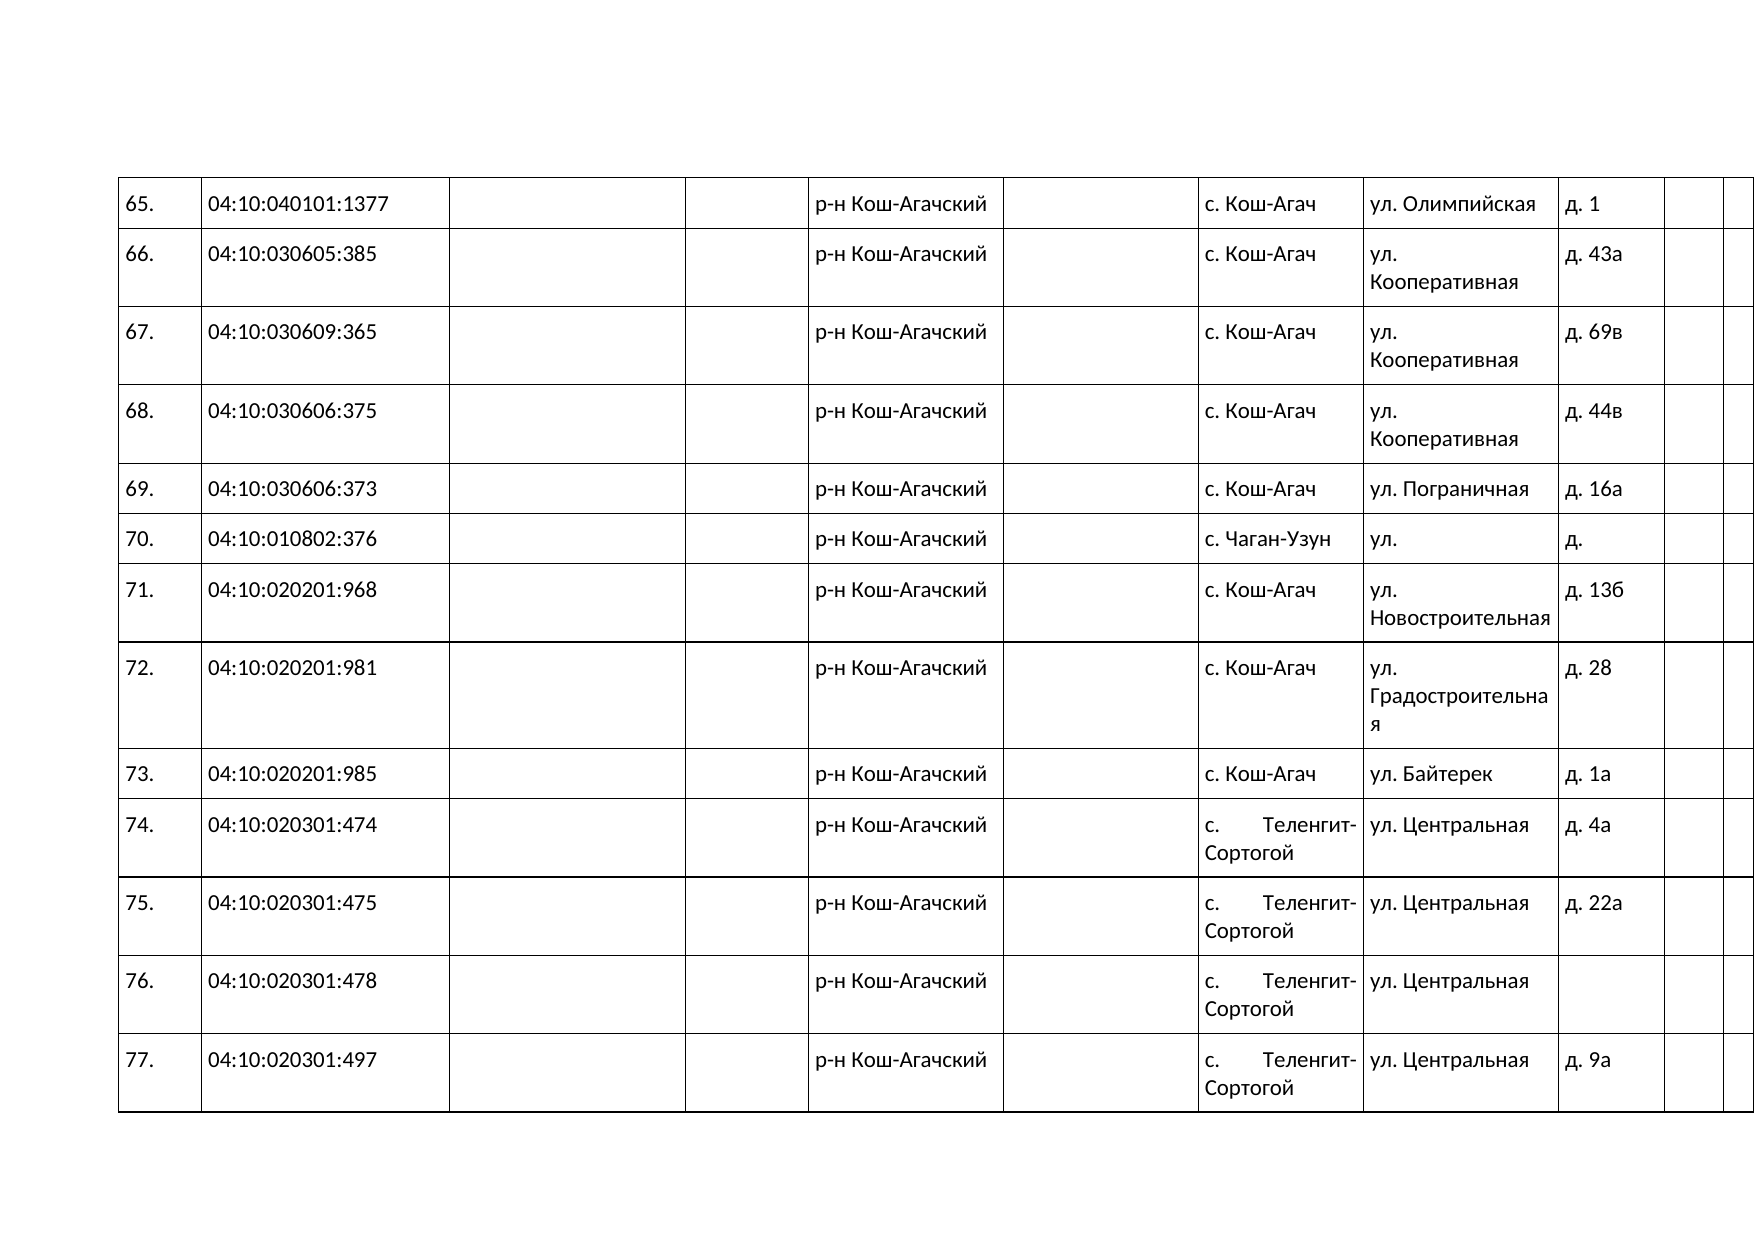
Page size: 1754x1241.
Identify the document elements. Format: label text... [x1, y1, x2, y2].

table_cell [1004, 564, 1198, 641]
table_cell [450, 564, 685, 641]
table_cell [1004, 799, 1198, 876]
table_cell [1724, 878, 1753, 955]
table_cell р-н Кош-Агачский [809, 514, 1003, 563]
table_cell [686, 643, 808, 748]
table_cell [1004, 956, 1198, 1033]
table_cell р-н Кош-Агачский [809, 1034, 1003, 1111]
table_cell 71. [119, 564, 201, 641]
table_cell 04:10:030605:385 [202, 229, 449, 306]
table_cell 04:10:030606:375 [202, 385, 449, 462]
table_cell д. 1 [1559, 178, 1664, 227]
table_cell с. Кош-Агач [1199, 385, 1363, 462]
table_cell ул. Градостроительная [1364, 643, 1558, 748]
table_cell [1724, 307, 1753, 384]
table_cell [1724, 178, 1753, 227]
table_cell [450, 178, 685, 227]
table_cell с. Теленгит-Сортогой [1199, 799, 1363, 876]
table_cell ул. Байтерек [1364, 749, 1558, 798]
table_cell ул. Кооперативная [1364, 307, 1558, 384]
table_cell с. Кош-Агач [1199, 178, 1363, 227]
table_cell ул. Пограничная [1364, 464, 1558, 513]
table_cell р-н Кош-Агачский [809, 464, 1003, 513]
table_cell с. Кош-Агач [1199, 307, 1363, 384]
table_cell д. 9а [1559, 1034, 1664, 1111]
table_cell ул. Центральная [1364, 956, 1558, 1033]
table_cell с. Теленгит-Сортогой [1199, 878, 1363, 955]
table_cell [686, 749, 808, 798]
table_cell 66. [119, 229, 201, 306]
table_cell [1665, 799, 1723, 876]
table_cell 75. [119, 878, 201, 955]
table_cell 04:10:020201:985 [202, 749, 449, 798]
table_cell д. 28 [1559, 643, 1664, 748]
table_cell д. 13б [1559, 564, 1664, 641]
table_cell [1665, 956, 1723, 1033]
table_cell [1665, 307, 1723, 384]
table_cell 04:10:020301:497 [202, 1034, 449, 1111]
table_cell [450, 799, 685, 876]
table_cell ул. Центральная [1364, 799, 1558, 876]
table_cell ул. Кооперативная [1364, 229, 1558, 306]
table_cell [450, 749, 685, 798]
table_cell ул. Новостроительная [1364, 564, 1558, 641]
table_cell 69. [119, 464, 201, 513]
table_cell [686, 464, 808, 513]
table_cell [1665, 749, 1723, 798]
table_cell [1665, 1034, 1723, 1111]
table_cell [450, 385, 685, 462]
table_cell д. 16а [1559, 464, 1664, 513]
table_cell р-н Кош-Агачский [809, 385, 1003, 462]
table_cell [1665, 464, 1723, 513]
table_cell [450, 956, 685, 1033]
table_cell р-н Кош-Агачский [809, 643, 1003, 748]
table_cell д. 4а [1559, 799, 1664, 876]
table_cell [686, 178, 808, 227]
table_cell [1004, 464, 1198, 513]
table_cell р-н Кош-Агачский [809, 229, 1003, 306]
table_cell [1004, 229, 1198, 306]
table_cell [450, 229, 685, 306]
table_cell [1724, 1034, 1753, 1111]
table_cell д. 22а [1559, 878, 1664, 955]
table_cell д. 69в [1559, 307, 1664, 384]
table_cell [1724, 514, 1753, 563]
table_cell [1004, 514, 1198, 563]
table_cell [1724, 799, 1753, 876]
table_cell 04:10:020201:981 [202, 643, 449, 748]
table_cell [1559, 956, 1664, 1033]
table_cell [686, 878, 808, 955]
table_cell [1004, 749, 1198, 798]
table_cell с. Кош-Агач [1199, 749, 1363, 798]
table_cell 04:10:040101:1377 [202, 178, 449, 227]
table_cell 04:10:010802:376 [202, 514, 449, 563]
table_cell [1665, 878, 1723, 955]
table_cell [450, 1034, 685, 1111]
table_cell [1665, 643, 1723, 748]
table_cell р-н Кош-Агачский [809, 799, 1003, 876]
table_cell [686, 385, 808, 462]
table_cell 04:10:020301:475 [202, 878, 449, 955]
table_cell [1724, 643, 1753, 748]
table_cell [1724, 464, 1753, 513]
table_cell р-н Кош-Агачский [809, 564, 1003, 641]
table_cell с. Теленгит-Сортогой [1199, 1034, 1363, 1111]
table_cell с. Теленгит-Сортогой [1199, 956, 1363, 1033]
table_cell [1724, 229, 1753, 306]
table_cell [1004, 178, 1198, 227]
table_cell 04:10:020301:474 [202, 799, 449, 876]
table_cell [1004, 1034, 1198, 1111]
table_cell 04:10:020301:478 [202, 956, 449, 1033]
table_cell [1665, 514, 1723, 563]
table_cell [450, 643, 685, 748]
table_cell [1724, 956, 1753, 1033]
table_cell [686, 229, 808, 306]
table_cell 73. [119, 749, 201, 798]
table_cell [1665, 385, 1723, 462]
table_cell р-н Кош-Агачский [809, 178, 1003, 227]
table_cell 77. [119, 1034, 201, 1111]
table_cell с. Кош-Агач [1199, 464, 1363, 513]
table_cell [1724, 385, 1753, 462]
table_cell ул. Кооперативная [1364, 385, 1558, 462]
table_cell р-н Кош-Агачский [809, 878, 1003, 955]
table_cell ул. Олимпийская [1364, 178, 1558, 227]
table_cell [450, 878, 685, 955]
table_cell [686, 956, 808, 1033]
table_cell 72. [119, 643, 201, 748]
table_cell ул. [1364, 514, 1558, 563]
table_cell 68. [119, 385, 201, 462]
table_cell 76. [119, 956, 201, 1033]
table_cell [1665, 229, 1723, 306]
table_cell [686, 564, 808, 641]
table_cell р-н Кош-Агачский [809, 307, 1003, 384]
table_cell [686, 1034, 808, 1111]
table_cell д. 44в [1559, 385, 1664, 462]
table_cell д. 43а [1559, 229, 1664, 306]
table_cell [1724, 564, 1753, 641]
table_cell 65. [119, 178, 201, 227]
table_cell [1004, 643, 1198, 748]
table_cell [686, 799, 808, 876]
table_cell р-н Кош-Агачский [809, 956, 1003, 1033]
table_cell с. Кош-Агач [1199, 564, 1363, 641]
table_cell [450, 464, 685, 513]
table_cell ул. Центральная [1364, 878, 1558, 955]
table_cell с. Кош-Агач [1199, 643, 1363, 748]
table_cell [1724, 749, 1753, 798]
table_cell [450, 514, 685, 563]
table_cell 74. [119, 799, 201, 876]
table_cell с. Кош-Агач [1199, 229, 1363, 306]
table_cell 04:10:030606:373 [202, 464, 449, 513]
table_cell д. 1а [1559, 749, 1664, 798]
table_cell [1665, 178, 1723, 227]
table_cell 70. [119, 514, 201, 563]
table_cell с. Чаган-Узун [1199, 514, 1363, 563]
table_cell [1665, 564, 1723, 641]
table_cell [1004, 878, 1198, 955]
table_cell 67. [119, 307, 201, 384]
table_cell 04:10:020201:968 [202, 564, 449, 641]
table_cell р-н Кош-Агачский [809, 749, 1003, 798]
table_cell [686, 307, 808, 384]
table_cell [686, 514, 808, 563]
table_cell [1004, 307, 1198, 384]
table_cell ул. Центральная [1364, 1034, 1558, 1111]
table_cell [1004, 385, 1198, 462]
table_cell 04:10:030609:365 [202, 307, 449, 384]
table_cell д. [1559, 514, 1664, 563]
table_cell [450, 307, 685, 384]
